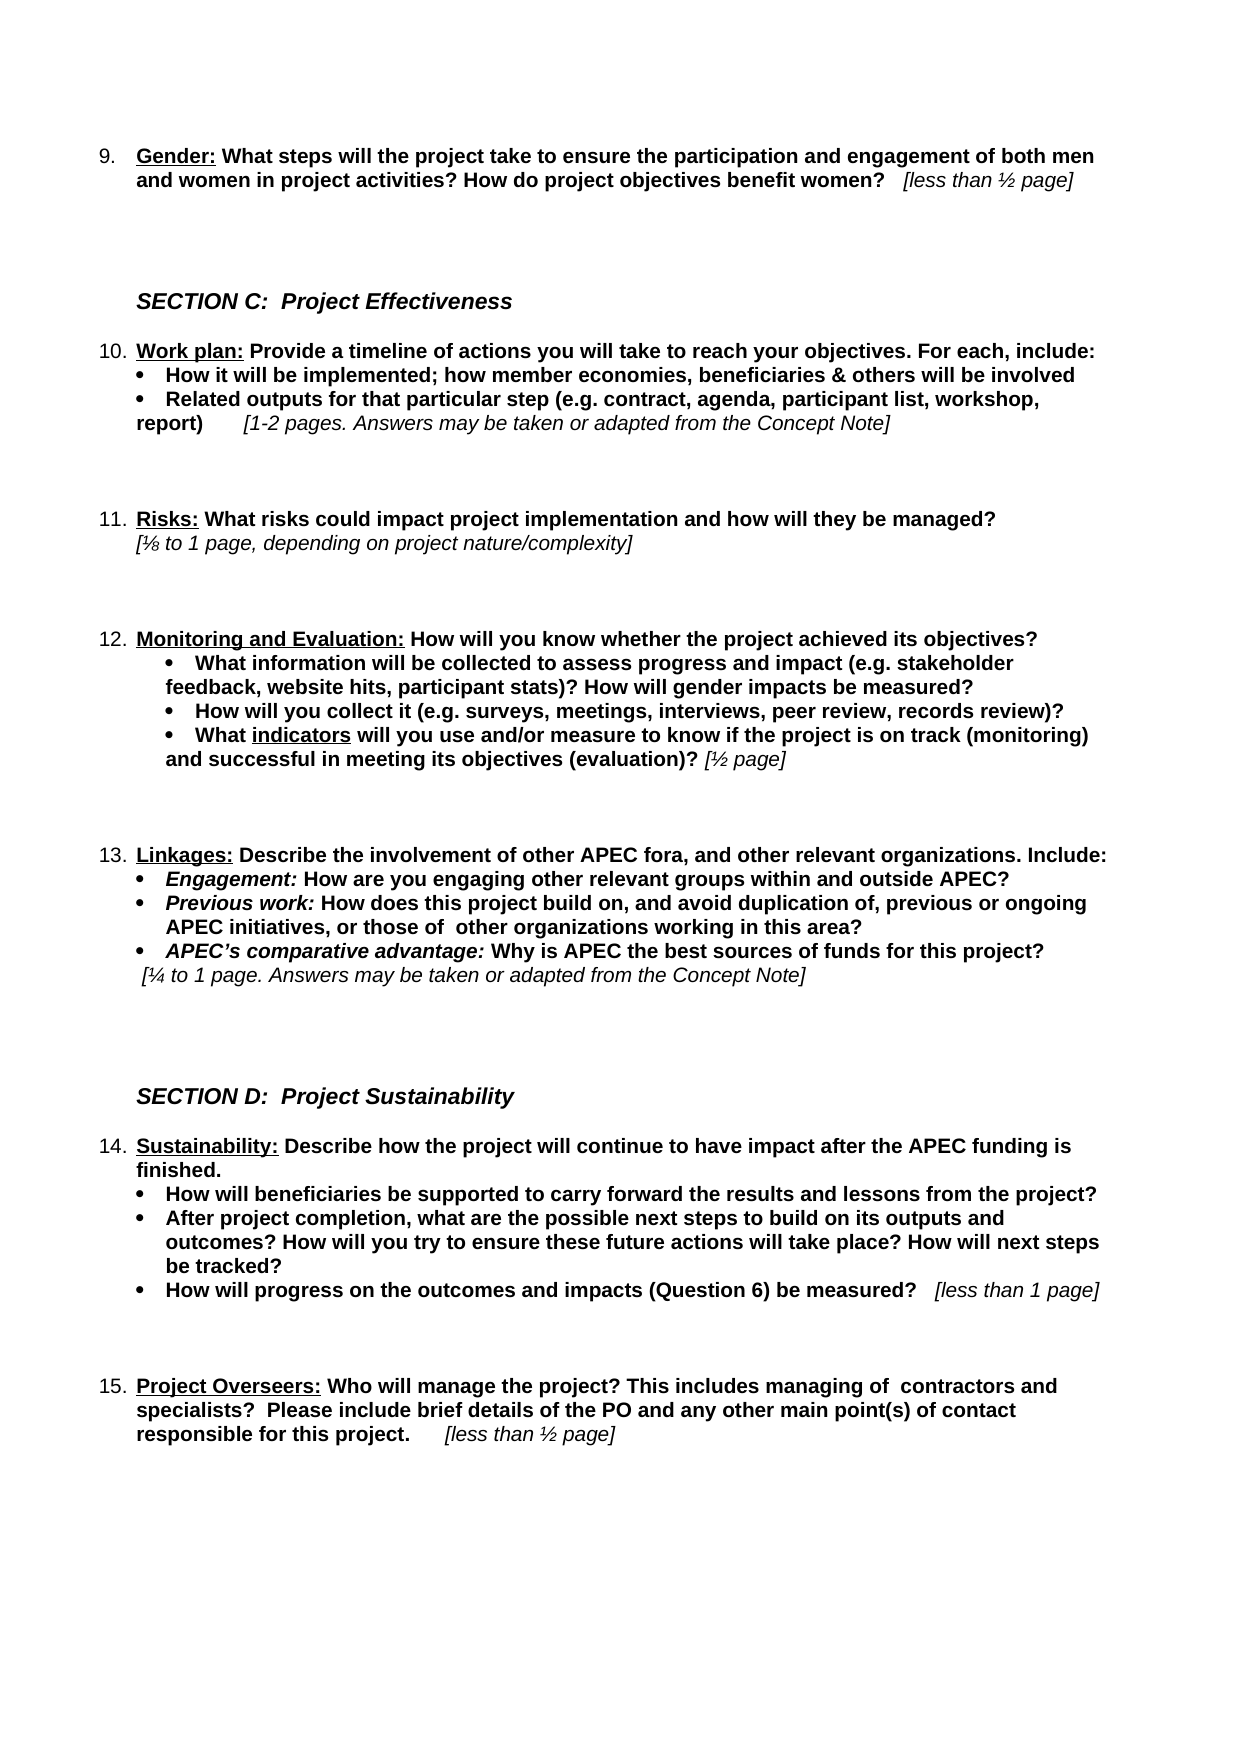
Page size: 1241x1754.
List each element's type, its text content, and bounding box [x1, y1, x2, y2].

subtitle Monitoring and Evaluation: How will you know whether the project achieved its objectives? [98, 626, 1110, 650]
list [⅛ to 1 page, depending on project nature/complexity] [136, 531, 1110, 554]
subtitle Engagement: How are you engaging other relevant groups within and outside APEC? [136, 866, 1110, 890]
text [¼ to 1 page. Answers may be taken or adapted from the Concept Note] [136, 962, 1110, 986]
subtitle APEC’s comparative advantage: Why is APEC the best sources of funds for this project? [136, 938, 1110, 962]
text SECTION D: Project Sustainability [136, 1083, 1110, 1109]
subtitle How it will be implemented; how member economies, beneficiaries & others will be involved [136, 363, 1110, 387]
subtitle How will you collect it (e.g. surveys, meetings, interviews, peer review, records review)? [165, 698, 1110, 722]
subtitle Previous work: How does this project build on, and avoid duplication of, previous or ongoing APEC initiatives, or those of other organizations working in this area? [136, 890, 1110, 938]
subtitle Related outputs for that particular step (e.g. contract, agenda, participant list, workshop, report) [1-2 pages. Answers may be taken or adapted from the Concept Note] [136, 387, 1110, 435]
subtitle How will progress on the outcomes and impacts (Question 6) be measured? [less than 1 page] [136, 1278, 1110, 1302]
text Project Overseers: Who will manage the project? This includes managing of contractors and specialists? Please include brief details of the PO and any other main point(s) of contact responsible for this project. [less than ½ page] [98, 1374, 1110, 1446]
subtitle Work plan: Provide a timeline of actions you will take to reach your objectives. For each, include: [98, 339, 1110, 363]
text Gender: What steps will the project take to ensure the participation and engagement of both men and women in project activities? How do project objectives benefit women? [less than ½ page] [98, 144, 1110, 192]
text Risks: What risks could impact project implementation and how will they be managed? [98, 507, 1110, 531]
subtitle Linkages: Describe the involvement of other APEC fora, and other relevant organizations. Include: [98, 842, 1110, 866]
subtitle How will beneficiaries be supported to carry forward the results and lessons from the project? [136, 1182, 1110, 1206]
subtitle What indicators will you use and/or measure to know if the project is on track (monitoring) and successful in meeting its objectives (evaluation)? [½ page] [165, 722, 1110, 771]
text SECTION C: Project Effectiveness [136, 288, 1110, 314]
subtitle What information will be collected to assess progress and impact (e.g. stakeholder feedback, website hits, participant stats)? How will gender impacts be measured? [165, 650, 1110, 698]
text Sustainability: Describe how the project will continue to have impact after the APEC funding is finished. [98, 1134, 1110, 1182]
subtitle After project completion, what are the possible next steps to build on its outputs and outcomes? How will you try to ensure these future actions will take place? How will next steps be tracked? [136, 1206, 1110, 1278]
